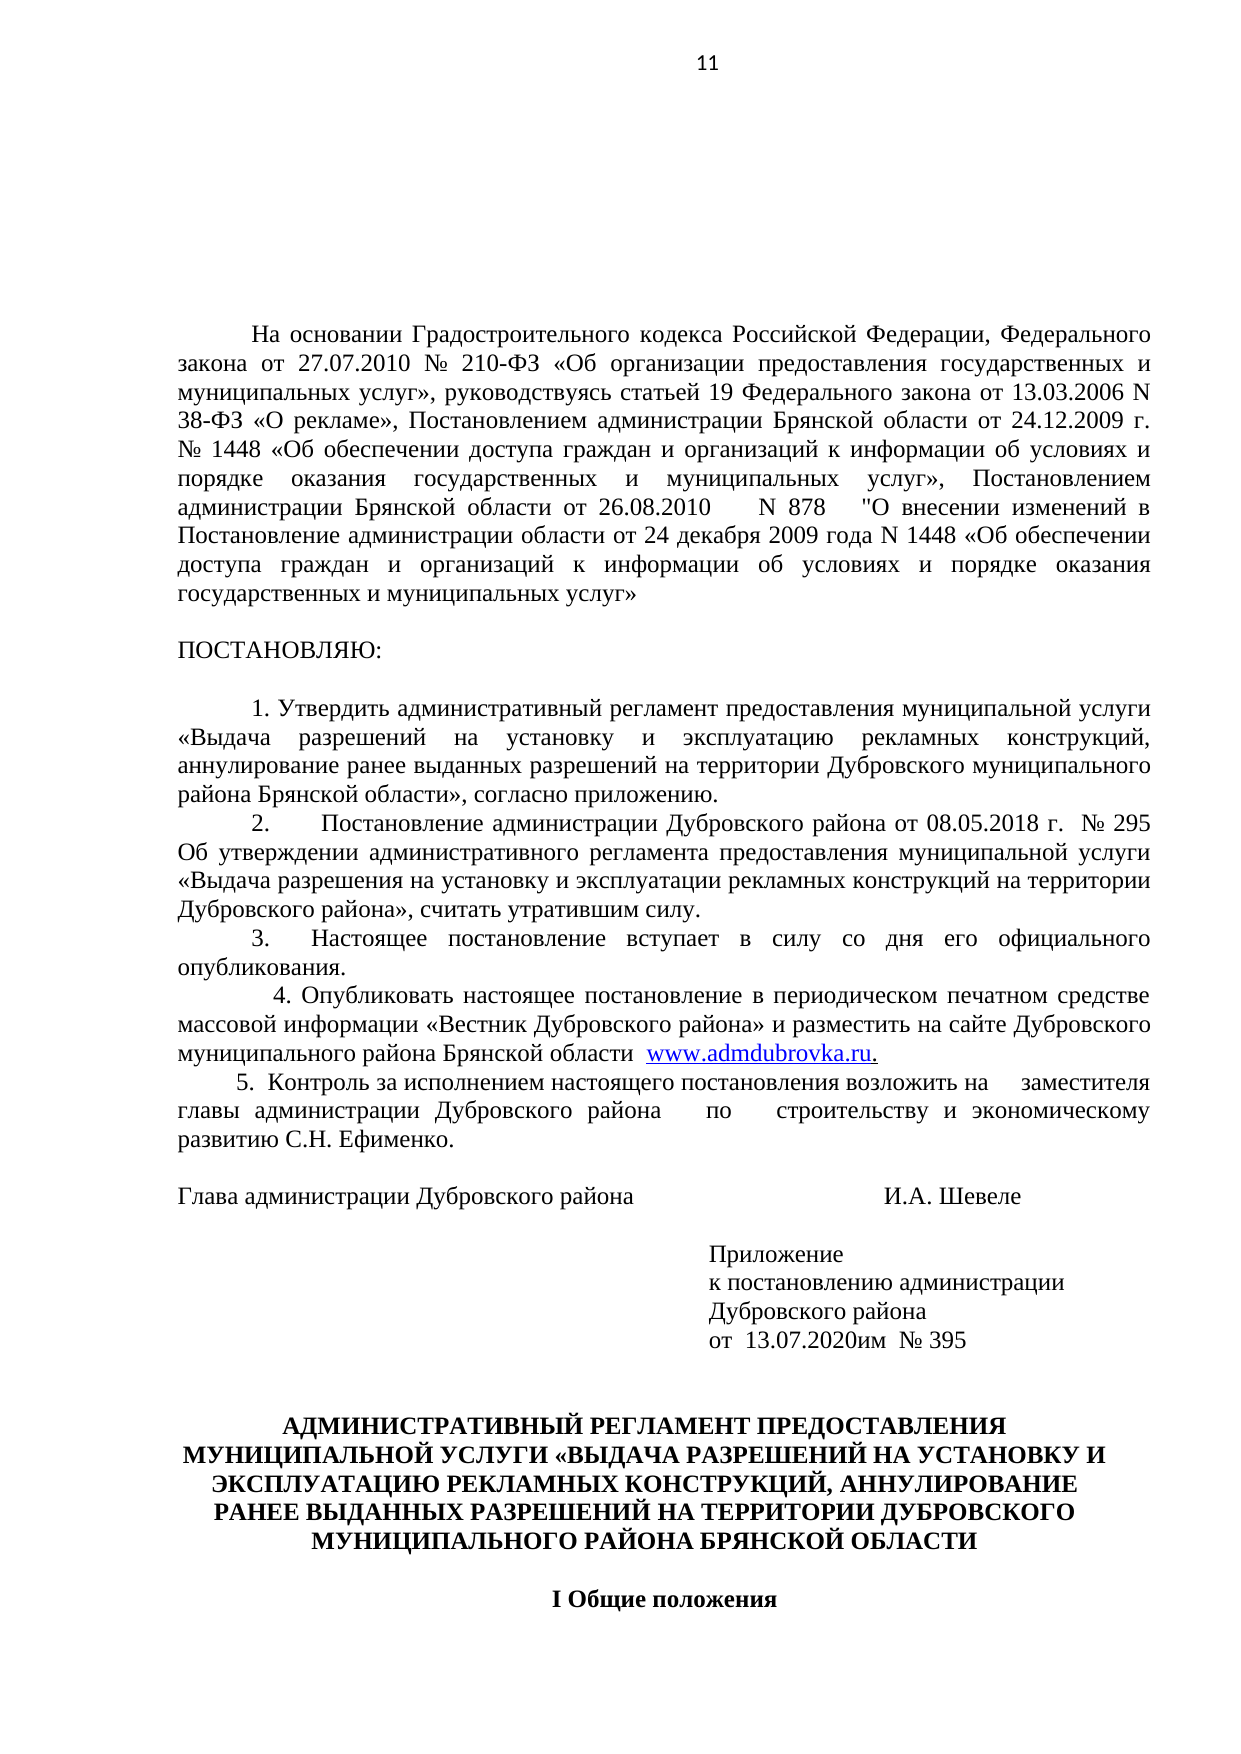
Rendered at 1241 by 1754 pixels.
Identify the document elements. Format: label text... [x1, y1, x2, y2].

text АДМИНИСТРАТИВНЫЙ РЕГЛАМЕНТ ПРЕДОСТАВЛЕНИЯ МУНИЦИПАЛЬНОЙ УСЛУГИ «ВЫДАЧА РАЗРЕШЕНИЙ НА УСТАНОВКУ И ЭКСПЛУАТАЦИЮ РЕКЛАМНЫХ КОНСТРУКЦИЙ, АННУЛИРОВАНИЕ РАНЕЕ ВЫДАННЫХ РАЗРЕШЕНИЙ НА ТЕРРИТОРИИ ДУБРОВСКОГО МУНИЦИПАЛЬНОГО РАЙОНА БРЯНСКОЙ ОБЛАСТИ [177, 1411, 1111, 1555]
text 2. Постановление администрации Дубровского района от 08.05.2018 г. № 295 Об утверждении административного регламента предоставления муниципальной услуги «Выдача разрешения на установку и эксплуатации рекламных конструкций на территории Дубровского района», считать утратившим силу. [177, 808, 1152, 923]
text 1. Утвердить административный регламент предоставления муниципальной услуги «Выдача разрешений на установку и эксплуатацию рекламных конструкций, аннулирование ранее выданных разрешений на территории Дубровского муниципального района Брянской области», согласно приложению. [177, 693, 1152, 808]
text Дубровского района [709, 1296, 1133, 1325]
text I Общие положения [177, 1584, 1152, 1612]
text На основании Градостроительного кодекса Российской Федерации, Федерального закона от 27.07.2010 № 210-ФЗ «Об организации предоставления государственных и муниципальных услуг», руководствуясь статьей 19 Федерального закона от 13.03.2006 N 38-ФЗ «О рекламе», Постановлением администрации Брянской области от 24.12.2009 г. № 1448 «Об обеспечении доступа граждан и организаций к информации об условиях и порядке оказания государственных и муниципальных услуг», Постановлением администрации Брянской области от 26.08.2010 N 878 "О внесении изменений в Постановление администрации области от 24 декабря 2009 года N 1448 «Об обеспечении доступа граждан и организаций к информации об условиях и порядке оказания государственных и муниципальных услуг» [177, 319, 1152, 607]
text ПОСТАНОВЛЯЮ: [177, 636, 1152, 664]
text Глава администрации Дубровского района И.А. Шевеле [177, 1181, 1152, 1210]
text к постановлению администрации [709, 1267, 1133, 1296]
text 4. Опубликовать настоящее постановление в периодическом печатном средстве массовой информации «Вестник Дубровского района» и разместить на сайте Дубровского муниципального района Брянской области www.admdubrovka.ru. [177, 981, 1152, 1067]
text от 13.07.2020им № 395 [709, 1325, 1133, 1354]
text 5. Контроль за исполнением настоящего постановления возложить на заместителя главы администрации Дубровского района по строительству и экономическому развитию С.Н. Ефименко. [177, 1067, 1152, 1153]
text 3. Настоящее постановление вступает в силу со дня его официального опубликования. [177, 923, 1152, 981]
text Приложение [177, 1239, 1152, 1267]
